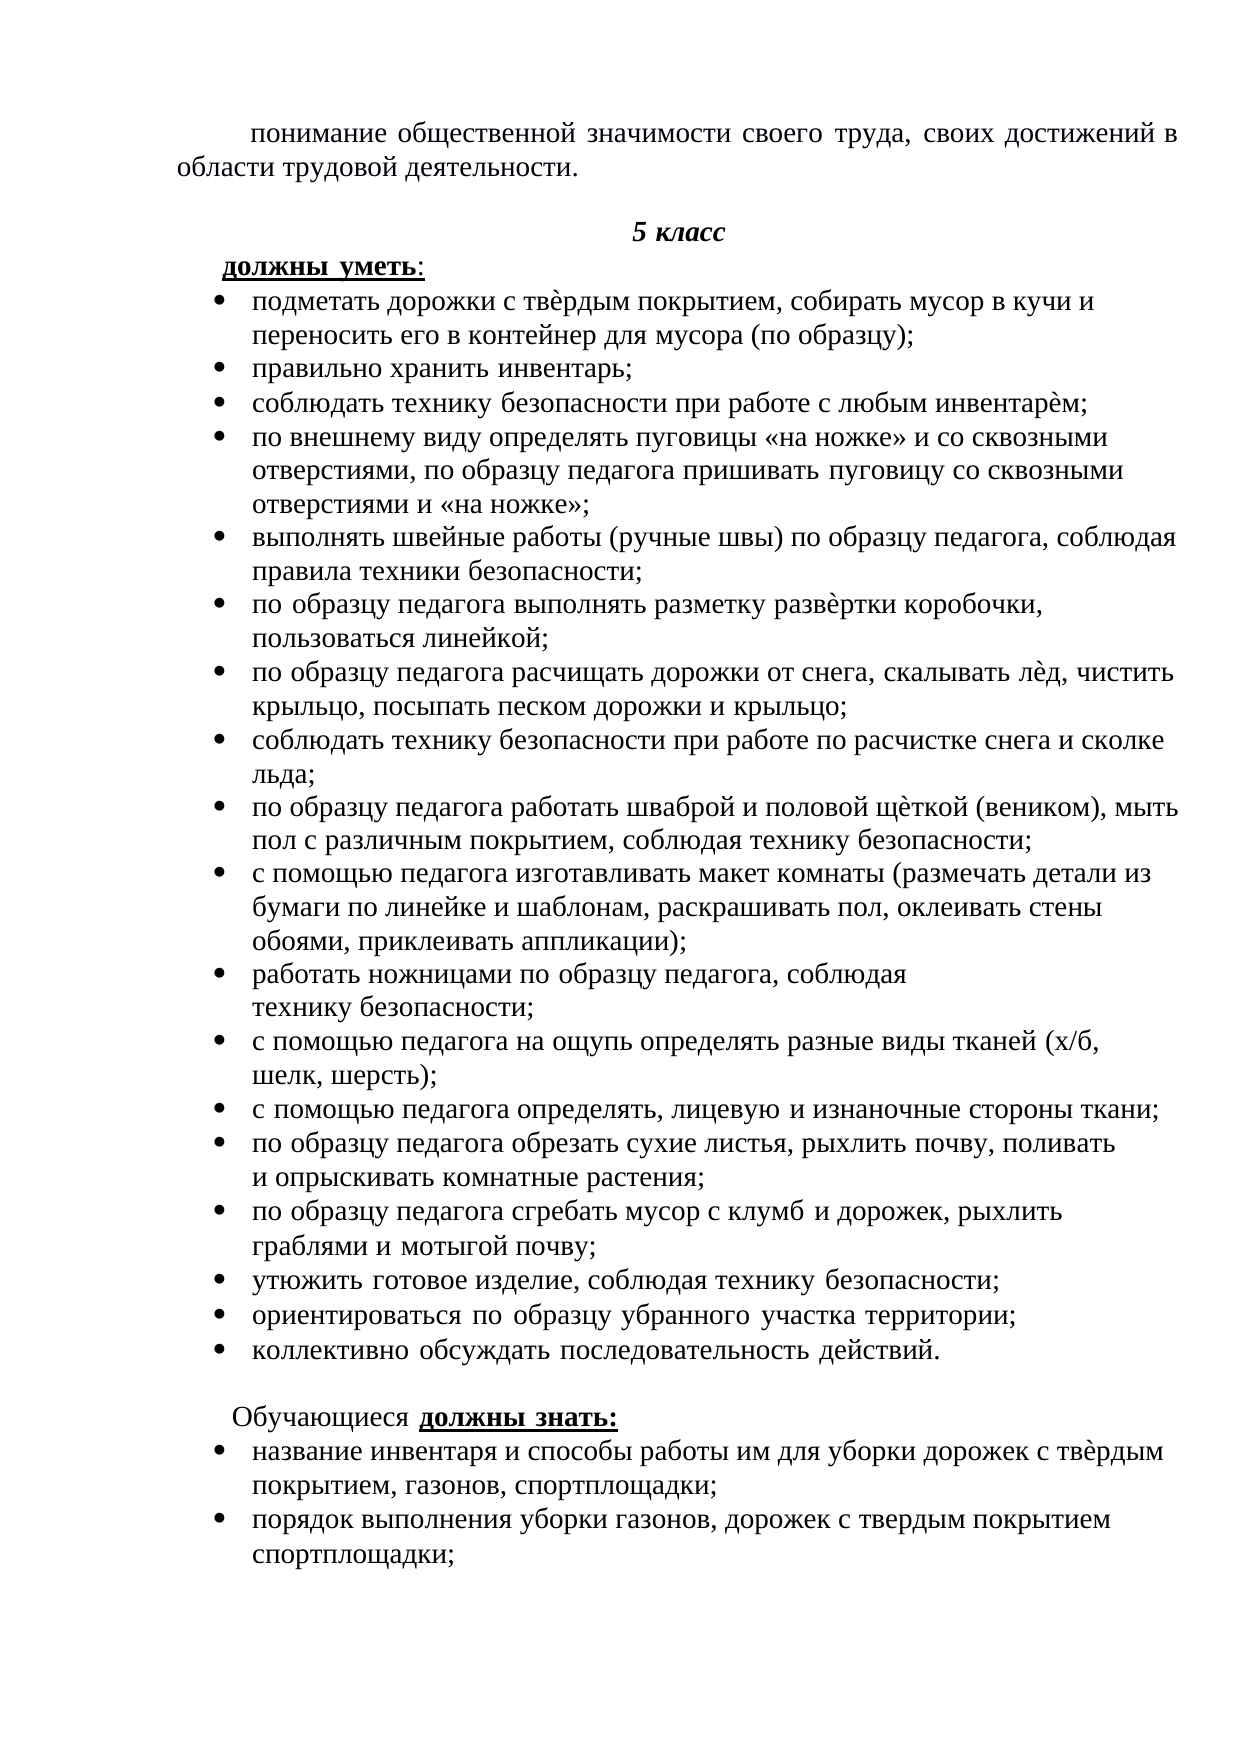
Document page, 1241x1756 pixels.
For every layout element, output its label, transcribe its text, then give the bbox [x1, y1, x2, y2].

text крыльцо, посыпать песком дорожки и крыльцо; [252, 689, 1196, 722]
text спортплощадки; [252, 1536, 1196, 1569]
text понимание общественной значимости своего труда, своих достижений в области трудовой деятельности. [177, 117, 1196, 182]
list ориентироваться по образцу убранного участка территории; [214, 1297, 1196, 1332]
text граблями и мотыгой почву; [252, 1228, 1196, 1261]
list правильно хранить инвентарь; [214, 351, 1196, 384]
list по внешнему виду определять пуговицы «на ножке» и со сквозными отверстиями, по образцу педагога пришивать пуговицу со сквозными отверстиями и «на ножке»; [214, 419, 1124, 519]
list название инвентаря и способы работы им для уборки дорожек с твѐрдым покрытием, газонов, спортплощадки; [214, 1433, 1166, 1501]
list подметать дорожки с твѐрдым покрытием, собирать мусор в кучи и переносить его в контейнер для мусора (по образцу); [214, 283, 1095, 350]
list с помощью педагога определять, лицевую и изнаночные стороны ткани; [214, 1091, 1196, 1125]
list выполнять швейные работы (ручные швы) по образцу педагога, соблюдая правила техники безопасности; [214, 520, 1179, 586]
list по образцу педагога расчищать дорожки от снега, скалывать лѐд, чистить [214, 654, 1196, 688]
list работать ножницами по образцу педагога, соблюдая технику безопасности; [214, 957, 1011, 1023]
text должны уметь: [222, 249, 1196, 282]
text Обучающиеся должны знать: [232, 1399, 1196, 1433]
list с помощью педагога изготавливать макет комнаты (размечать детали из бумаги по линейке и шаблонам, раскрашивать пол, оклеивать стены обоями, приклеивать аппликации); [214, 856, 1152, 956]
list по образцу педагога обрезать сухие листья, рыхлить почву, поливать и опрыскивать комнатные растения; [214, 1125, 1135, 1193]
list класс [632, 214, 1196, 248]
list соблюдать технику безопасности при работе с любым инвентарѐм; [214, 385, 1196, 418]
list утюжить готовое изделие, соблюдая технику безопасности; [214, 1262, 1196, 1297]
list порядок выполнения уборки газонов, дорожек с твердым покрытием [214, 1501, 1196, 1535]
list по образцу педагога сгребать мусор с клумб и дорожек, рыхлить [214, 1193, 1196, 1227]
list с помощью педагога на ощупь определять разные виды тканей (х/б, шелк, шерсть); [214, 1023, 1174, 1091]
list по образцу педагога работать шваброй и половой щѐткой (веником), мыть пол с различным покрытием, соблюдая технику безопасности; [214, 790, 1180, 856]
list коллективно обсуждать последовательность действий. [214, 1332, 1196, 1366]
list по образцу педагога выполнять разметку развѐртки коробочки, пользоваться линейкой; [214, 587, 1044, 654]
list соблюдать технику безопасности при работе по расчистке снега и сколке льда; [214, 722, 1165, 789]
